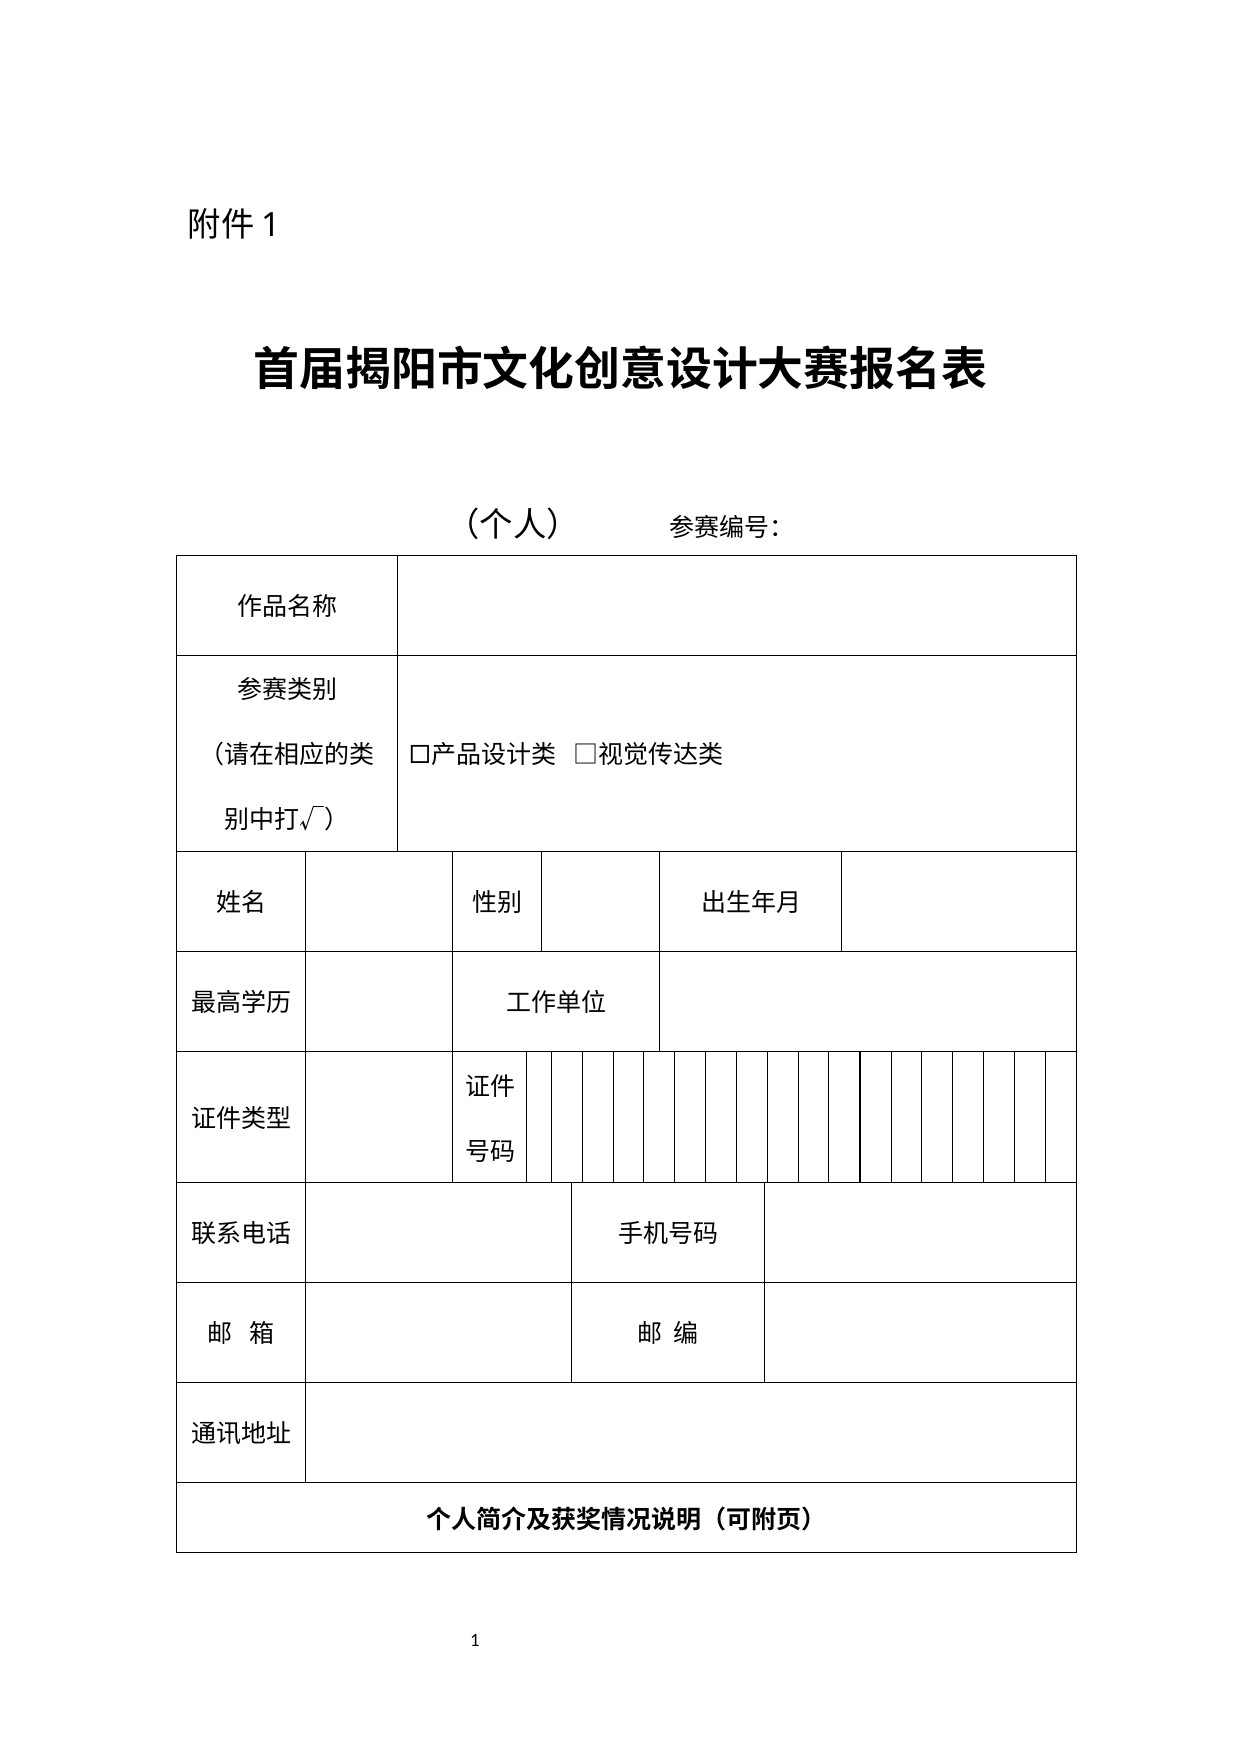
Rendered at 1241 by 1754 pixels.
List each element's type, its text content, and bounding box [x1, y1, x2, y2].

table_cell 性别 [453, 852, 541, 951]
table_cell 邮 箱 [177, 1283, 305, 1382]
table_cell 手机号码 [572, 1183, 764, 1282]
subtitle 首届揭阳市文化创意设计大赛报名表 [187, 316, 1053, 414]
table_cell [768, 1052, 798, 1182]
table_cell [660, 952, 1076, 1051]
table_cell [922, 1052, 952, 1182]
table_cell [644, 1052, 674, 1182]
table_cell [306, 1052, 452, 1182]
subtitle 附件1 [187, 189, 1053, 254]
table_cell 个人简介及获奖情况说明（可附页） [177, 1483, 1076, 1552]
table_cell [542, 852, 659, 951]
table_cell 通讯地址 [177, 1383, 305, 1482]
table_cell [306, 1183, 571, 1282]
table_cell 工作单位 [453, 952, 659, 1051]
table_header 作品名称 [177, 556, 397, 654]
table_cell [861, 1052, 891, 1182]
table_cell [583, 1052, 613, 1182]
table_cell 邮 编 [572, 1283, 764, 1382]
table_cell [984, 1052, 1014, 1182]
table_cell 联系电话 [177, 1183, 305, 1282]
table_cell [829, 1052, 859, 1182]
text （个人） 参赛编号： [187, 489, 1053, 554]
table_cell [552, 1052, 582, 1182]
table_cell [706, 1052, 736, 1182]
table_cell [953, 1052, 983, 1182]
table_header [398, 556, 1076, 654]
table_cell [306, 952, 452, 1051]
table_cell [306, 1283, 571, 1382]
table_cell [306, 1383, 1076, 1482]
table_cell 出生年月 [660, 852, 841, 951]
table_cell 参赛类别 （请在相应的类别中打√） [177, 656, 397, 851]
table_cell [799, 1052, 828, 1182]
table_cell 最高学历 [177, 952, 305, 1051]
table_cell [765, 1283, 1076, 1382]
table_cell [892, 1052, 921, 1182]
table_cell 证件类型 [177, 1052, 305, 1182]
table_cell [675, 1052, 705, 1182]
table_cell [737, 1052, 767, 1182]
table_cell 产品设计类 □视觉传达类 [398, 656, 1076, 851]
table_cell [1015, 1052, 1045, 1182]
table_cell [614, 1052, 643, 1182]
table_cell 姓名 [177, 852, 305, 951]
table_cell [306, 852, 452, 951]
table_cell 证件 号码 [453, 1052, 526, 1182]
table_cell [1046, 1052, 1076, 1182]
table_cell [765, 1183, 1076, 1282]
table_cell [842, 852, 1076, 951]
table_cell [527, 1052, 551, 1182]
